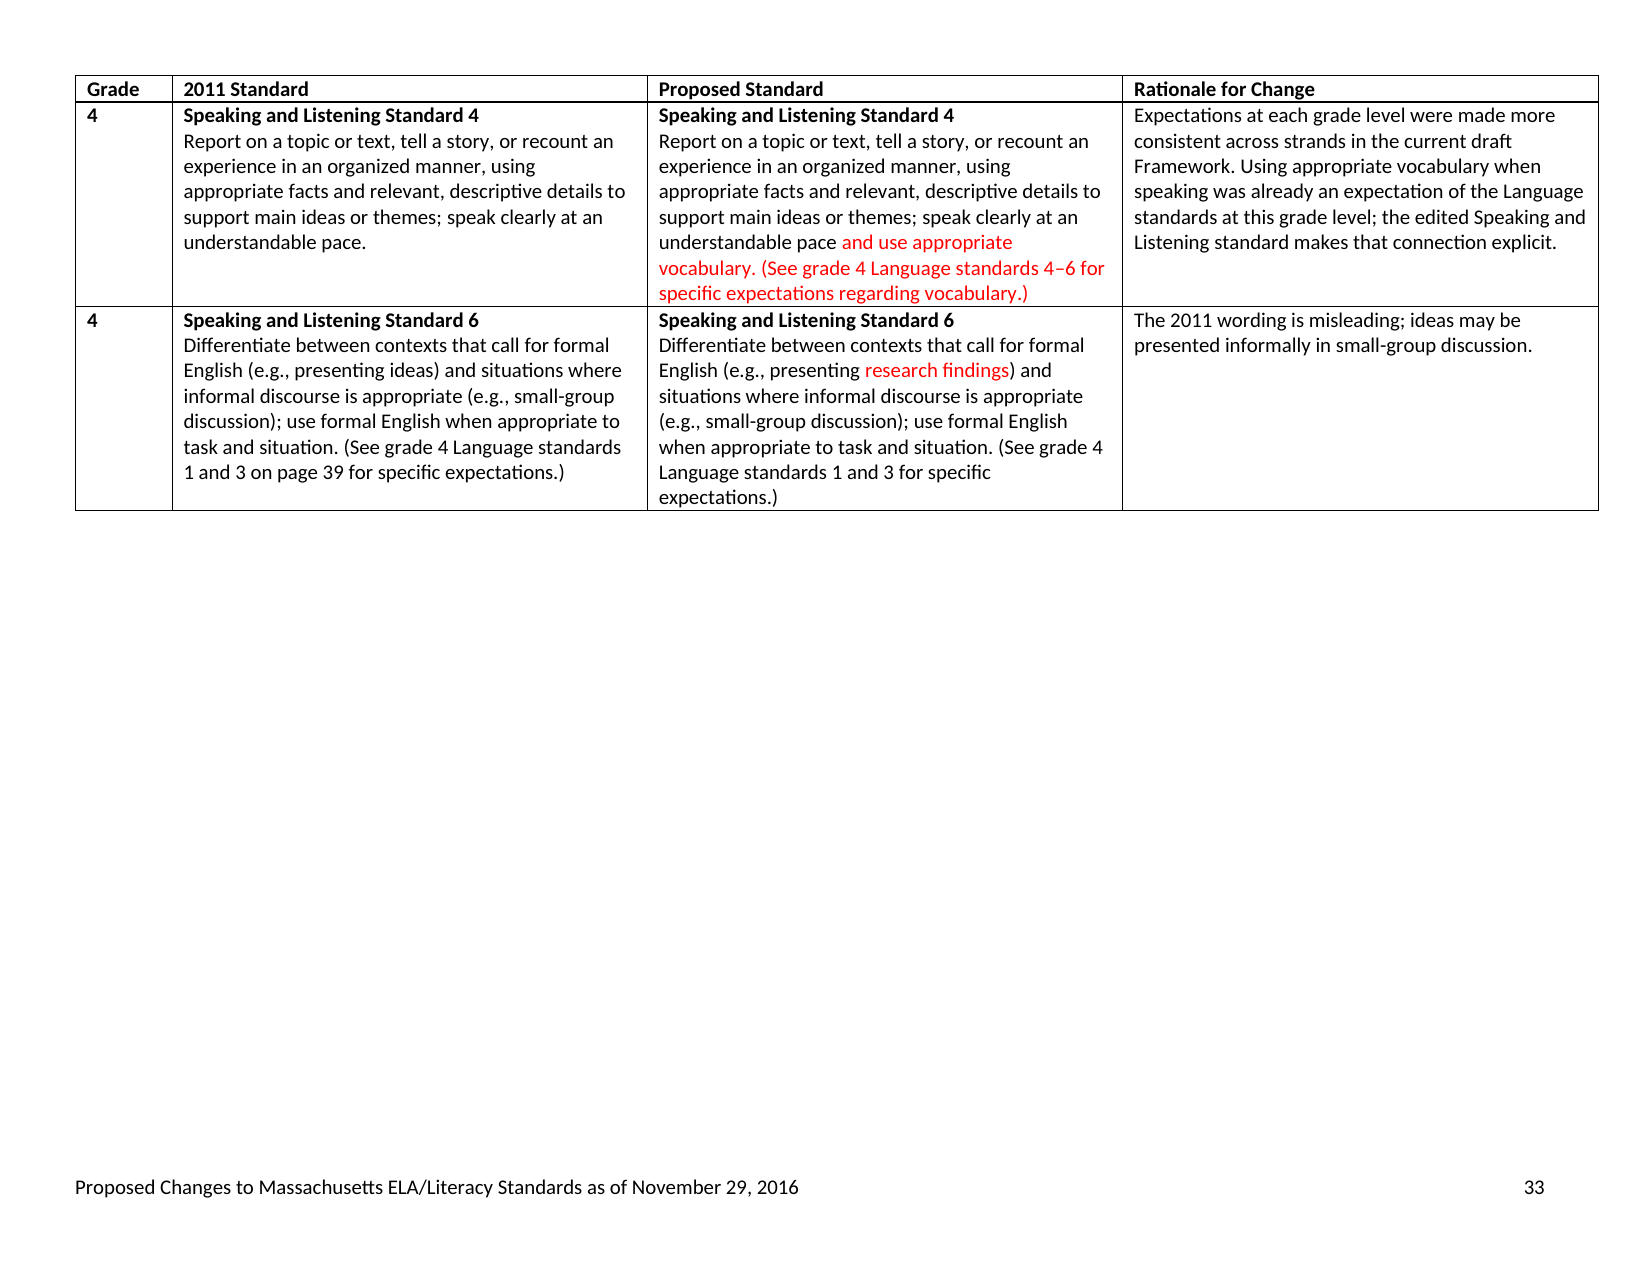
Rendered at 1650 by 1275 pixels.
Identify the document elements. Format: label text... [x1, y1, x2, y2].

table_cell The 2011 wording is misleading; ideas may be presented informally in small-group discussion. [1123, 307, 1598, 510]
table_cell Speaking and Listening Standard 4 Report on a topic or text, tell a story, or recount an experience in an organized manner, using appropriate facts and relevant, descriptive details to support main ideas or themes; speak clearly at an understandable pace. [173, 103, 647, 306]
table_header Grade [76, 76, 172, 101]
table_cell 4 [76, 307, 172, 510]
table_header Rationale for Change [1123, 76, 1598, 101]
table_cell Expectations at each grade level were made more consistent across strands in the current draft Framework. Using appropriate vocabulary when speaking was already an expectation of the Language standards at this grade level; the edited Speaking and Listening standard makes that connection explicit. [1123, 103, 1598, 306]
table_cell Speaking and Listening Standard 6 Differentiate between contexts that call for formal English (e.g., presenting research findings) and situations where informal discourse is appropriate (e.g., small-group discussion); use formal English when appropriate to task and situation. (See grade 4 Language standards 1 and 3 for specific expectations.) [648, 307, 1122, 510]
table_cell 4 [76, 103, 172, 306]
table_cell Speaking and Listening Standard 4 Report on a topic or text, tell a story, or recount an experience in an organized manner, using appropriate facts and relevant, descriptive details to support main ideas or themes; speak clearly at an understandable pace and use appropriate vocabulary. (See grade 4 Language standards 4–6 for specific expectations regarding vocabulary.) [648, 103, 1122, 306]
table_header 2011 Standard [173, 76, 647, 101]
table_header Proposed Standard [648, 76, 1122, 101]
table_cell Speaking and Listening Standard 6 Differentiate between contexts that call for formal English (e.g., presenting ideas) and situations where informal discourse is appropriate (e.g., small-group discussion); use formal English when appropriate to task and situation. (See grade 4 Language standards 1 and 3 on page 39 for specific expectations.) [173, 307, 647, 510]
